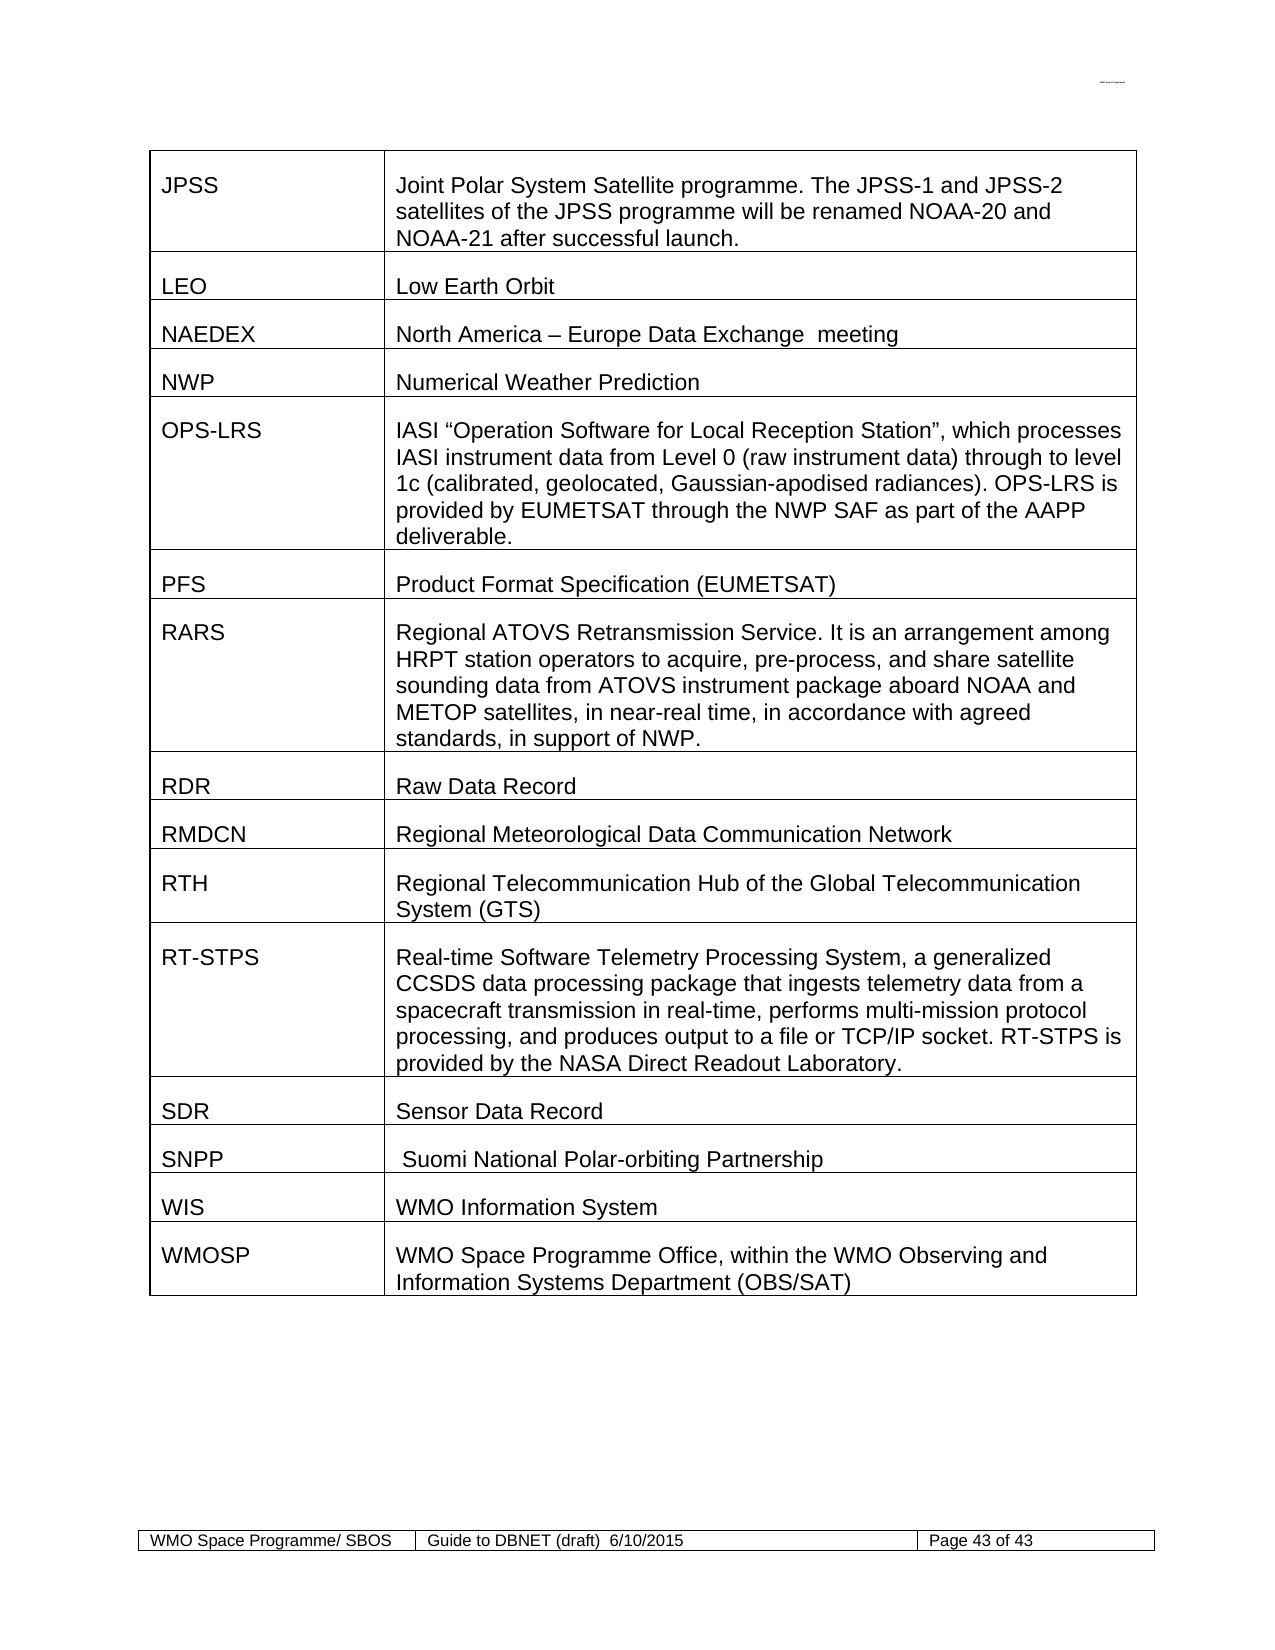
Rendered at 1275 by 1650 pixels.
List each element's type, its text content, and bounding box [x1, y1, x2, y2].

table_cell SNPP [151, 1125, 384, 1172]
table_cell Raw Data Record [385, 752, 1136, 799]
table_cell Regional Telecommunication Hub of the Global Telecommunication System (GTS) [385, 849, 1136, 922]
table_cell RDR [151, 752, 384, 799]
table_cell RMDCN [151, 800, 384, 848]
table_cell Regional ATOVS Retransmission Service. It is an arrangement among HRPT station operators to acquire, pre-process, and share satellite sounding data from ATOVS instrument package aboard NOAA and METOP satellites, in near-real time, in accordance with agreed standards, in support of NWP. [385, 599, 1136, 751]
table_cell North America – Europe Data Exchange meeting [385, 300, 1136, 347]
table_cell Sensor Data Record [385, 1077, 1136, 1124]
table_cell Joint Polar System Satellite programme. The JPSS-1 and JPSS-2 satellites of the JPSS programme will be renamed NOAA-20 and NOAA-21 after successful launch. [385, 151, 1136, 251]
table_cell LEO [151, 252, 384, 299]
table_cell Regional Meteorological Data Communication Network [385, 800, 1136, 848]
table_cell JPSS [151, 151, 384, 251]
table_cell RT-STPS [151, 923, 384, 1076]
table_cell WMOSP [151, 1222, 384, 1295]
table_cell PFS [151, 550, 384, 597]
table_cell WIS [151, 1173, 384, 1221]
table_cell RTH [151, 849, 384, 922]
table_cell SDR [151, 1077, 384, 1124]
table_cell OPS-LRS [151, 397, 384, 549]
table_cell Product Format Specification (EUMETSAT) [385, 550, 1136, 597]
table_cell Numerical Weather Prediction [385, 349, 1136, 396]
table_cell Suomi National Polar-orbiting Partnership [385, 1125, 1136, 1172]
table_cell Real-time Software Telemetry Processing System, a generalized CCSDS data processing package that ingests telemetry data from a spacecraft transmission in real-time, performs multi-mission protocol processing, and produces output to a file or TCP/IP socket. RT-STPS is provided by the NASA Direct Readout Laboratory. [385, 923, 1136, 1076]
table_cell Low Earth Orbit [385, 252, 1136, 299]
table_cell NAEDEX [151, 300, 384, 347]
table_cell RARS [151, 599, 384, 751]
table_cell WMO Space Programme Office, within the WMO Observing and Information Systems Department (OBS/SAT) [385, 1222, 1136, 1295]
table_cell WMO Information System [385, 1173, 1136, 1221]
table_cell IASI “Operation Software for Local Reception Station”, which processes IASI instrument data from Level 0 (raw instrument data) through to level 1c (calibrated, geolocated, Gaussian-apodised radiances). OPS-LRS is provided by EUMETSAT through the NWP SAF as part of the AAPP deliverable. [385, 397, 1136, 549]
table_cell NWP [151, 349, 384, 396]
